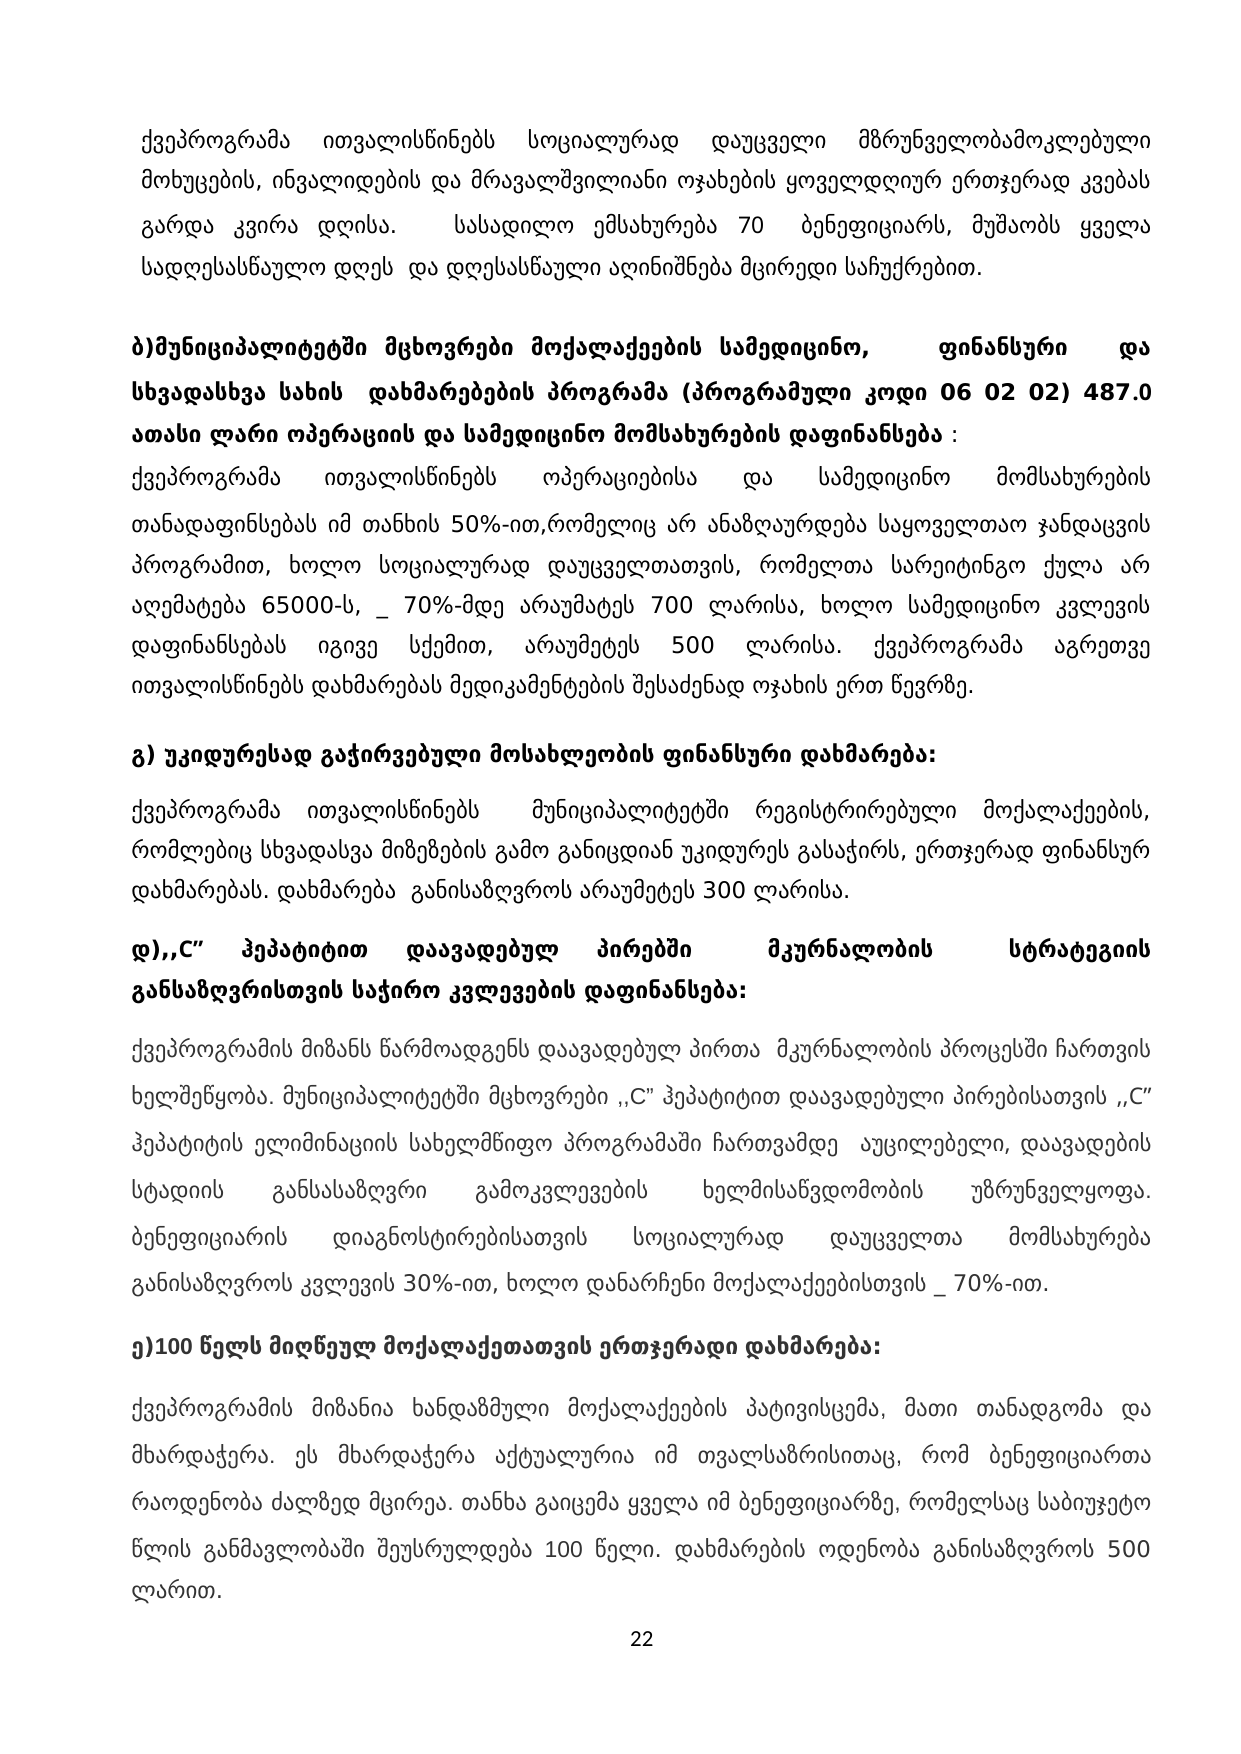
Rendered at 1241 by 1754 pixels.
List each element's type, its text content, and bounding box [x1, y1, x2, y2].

list ბ)მუნიციპალიტეტში მცხოვრები მოქალაქეების სამედიცინო, ფინანსური და სხვადასხვა სახის დახმარებების პროგრამა (პროგრამული კოდი 06 02 02) 487.0 ათასი ლარი ოპერაციის და სამედიცინო მომსახურების დაფინანსება : [131, 334, 1152, 447]
list ქვეპროგრამა ითვალისწინებს სოციალურად დაუცველი მზრუნველობამოკლებული მოხუცების, ინვალიდების და მრავალშვილიანი ოჯახების ყოველდღიურ ერთჯერად კვებას გარდა კვირა დღისა. სასადილო ემსახურება 70 ბენეფიციარს, მუშაობს ყველა სადღესასწაულო დღეს და დღესასწაული აღინიშნება მცირედი საჩუქრებით. [141, 127, 1152, 281]
text გ) უკიდურესად გაჭირვებული მოსახლეობის ფინანსური დახმარება: [131, 741, 1152, 768]
text ქვეპროგრამა ითვალისწინებს მუნიციპალიტეტში რეგისტრირებული მოქალაქეების, რომლებიც სხვადასვა მიზეზების გამო განიცდიან უკიდურეს გასაჭირს, ერთჯერად ფინანსურ დახმარებას. დახმარება განისაზღვროს არაუმეტეს 300 ლარისა. [131, 797, 1152, 904]
text დ),,C” ჰეპატიტით დაავადებულ პირებში მკურნალობის სტრატეგიის განსაზღვრისთვის საჭირო კვლევების დაფინანსება: [131, 933, 1152, 1004]
text ქვეპროგრამის მიზანს წარმოადგენს დაავადებულ პირთა მკურნალობის პროცესში ჩართვის ხელშეწყობა. მუნიციპალიტეტში მცხოვრები ,,C” ჰეპატიტით დაავადებული პირებისათვის ,,C” ჰეპატიტის ელიმინაციის სახელმწიფო პროგრამაში ჩართვამდე აუცილებელი, დაავადების სტადიის განსასაზღვრი გამოკვლევების ხელმისაწვდომობის უზრუნველყოფა. ბენეფიციარის დიაგნოსტირებისათვის სოციალურად დაუცველთა მომსახურება განისაზღვროს კვლევის 30%-ით, ხოლო დანარჩენი მოქალაქეებისთვის _ 70%-ით. [131, 1033, 1152, 1298]
list ქვეპროგრამა ითვალისწინებს ოპერაციებისა და სამედიცინო მომსახურების თანადაფინსებას იმ თანხის 50%-ით,რომელიც არ ანაზღაურდება საყოველთაო ჯანდაცვის პროგრამით, ხოლო სოციალურად დაუცველთათვის, რომელთა სარეიტინგო ქულა არ აღემატება 65000-ს, _ 70%-მდე არაუმატეს 700 ლარისა, ხოლო სამედიცინო კვლევის დაფინანსებას იგივე სქემით, არაუმეტეს 500 ლარისა. ქვეპროგრამა აგრეთვე ითვალისწინებს დახმარებას მედიკამენტების შესაძენად ოჯახის ერთ წევრზე. [131, 461, 1152, 699]
text ქვეპროგრამის მიზანია ხანდაზმული მოქალაქეების პატივისცემა, მათი თანადგომა და მხარდაჭერა. ეს მხარდაჭერა აქტუალურია იმ თვალსაზრისითაც, რომ ბენეფიციართა რაოდენობა ძალზედ მცირეა. თანხა გაიცემა ყველა იმ ბენეფიციარზე, რომელსაც საბიუჯეტო წლის განმავლობაში შეუსრულდება 100 წელი. დახმარების ოდენობა განისაზღვროს 500 ლარით. [131, 1392, 1152, 1604]
text ე)100 წელს მიღწეულ მოქალაქეთათვის ერთჯერადი დახმარება: [131, 1330, 1152, 1361]
